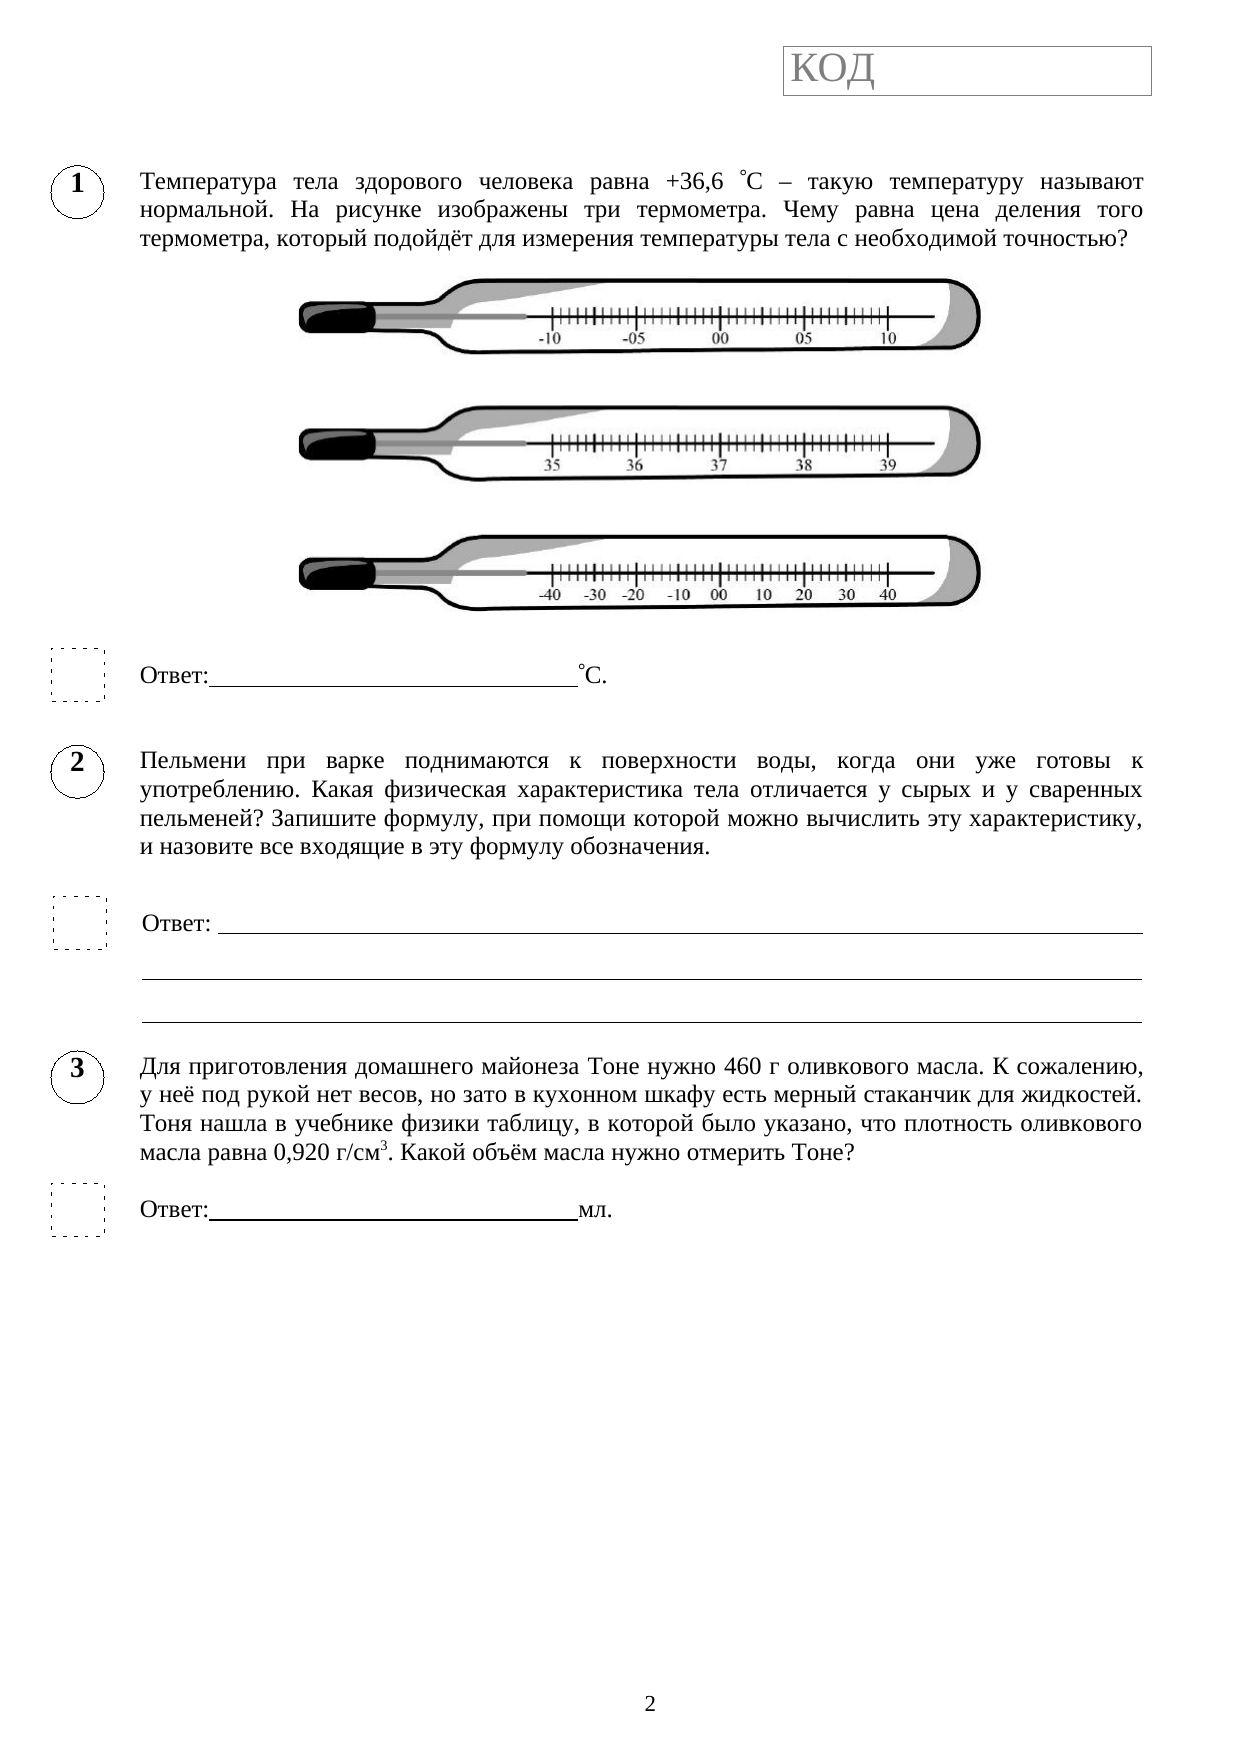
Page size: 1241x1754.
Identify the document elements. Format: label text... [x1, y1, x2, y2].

text Пельмени при варке поднимаются к поверхности воды, когда они уже готовы к употреблению. Какая физическая характеристика тела отличается у сырых и у сваренных пельменей? Запишите формулу, при помощи которой можно вычислить эту характеристику, и назовите все входящие в эту формулу обозначения. [139, 745, 1144, 860]
text Ответ: [142, 908, 1169, 937]
text Для приготовления домашнего майонеза Тоне нужно 460 г оливкового масла. К сожалению, у неё под рукой нет весов, но зато в кухонном шкафу есть мерный стаканчик для жидкостей. Тоня нашла в учебнике физики таблицу, в которой было указано, что плотность оливкового масла равна 0,920 г/см3. Какой объём масла нужно отмерить Тоне? [139, 1051, 1144, 1166]
text Ответ: мл. [139, 1194, 1169, 1223]
picture [298, 276, 987, 612]
text Ответ: С. [139, 661, 1169, 689]
text Температура тела здорового человека равна +36,6 С – такую температуру называют нормальной. На рисунке изображены три термометра. Чему равна цена деления того термометра, который подойдёт для измерения температуры тела с необходимой точностью? [139, 166, 1144, 252]
